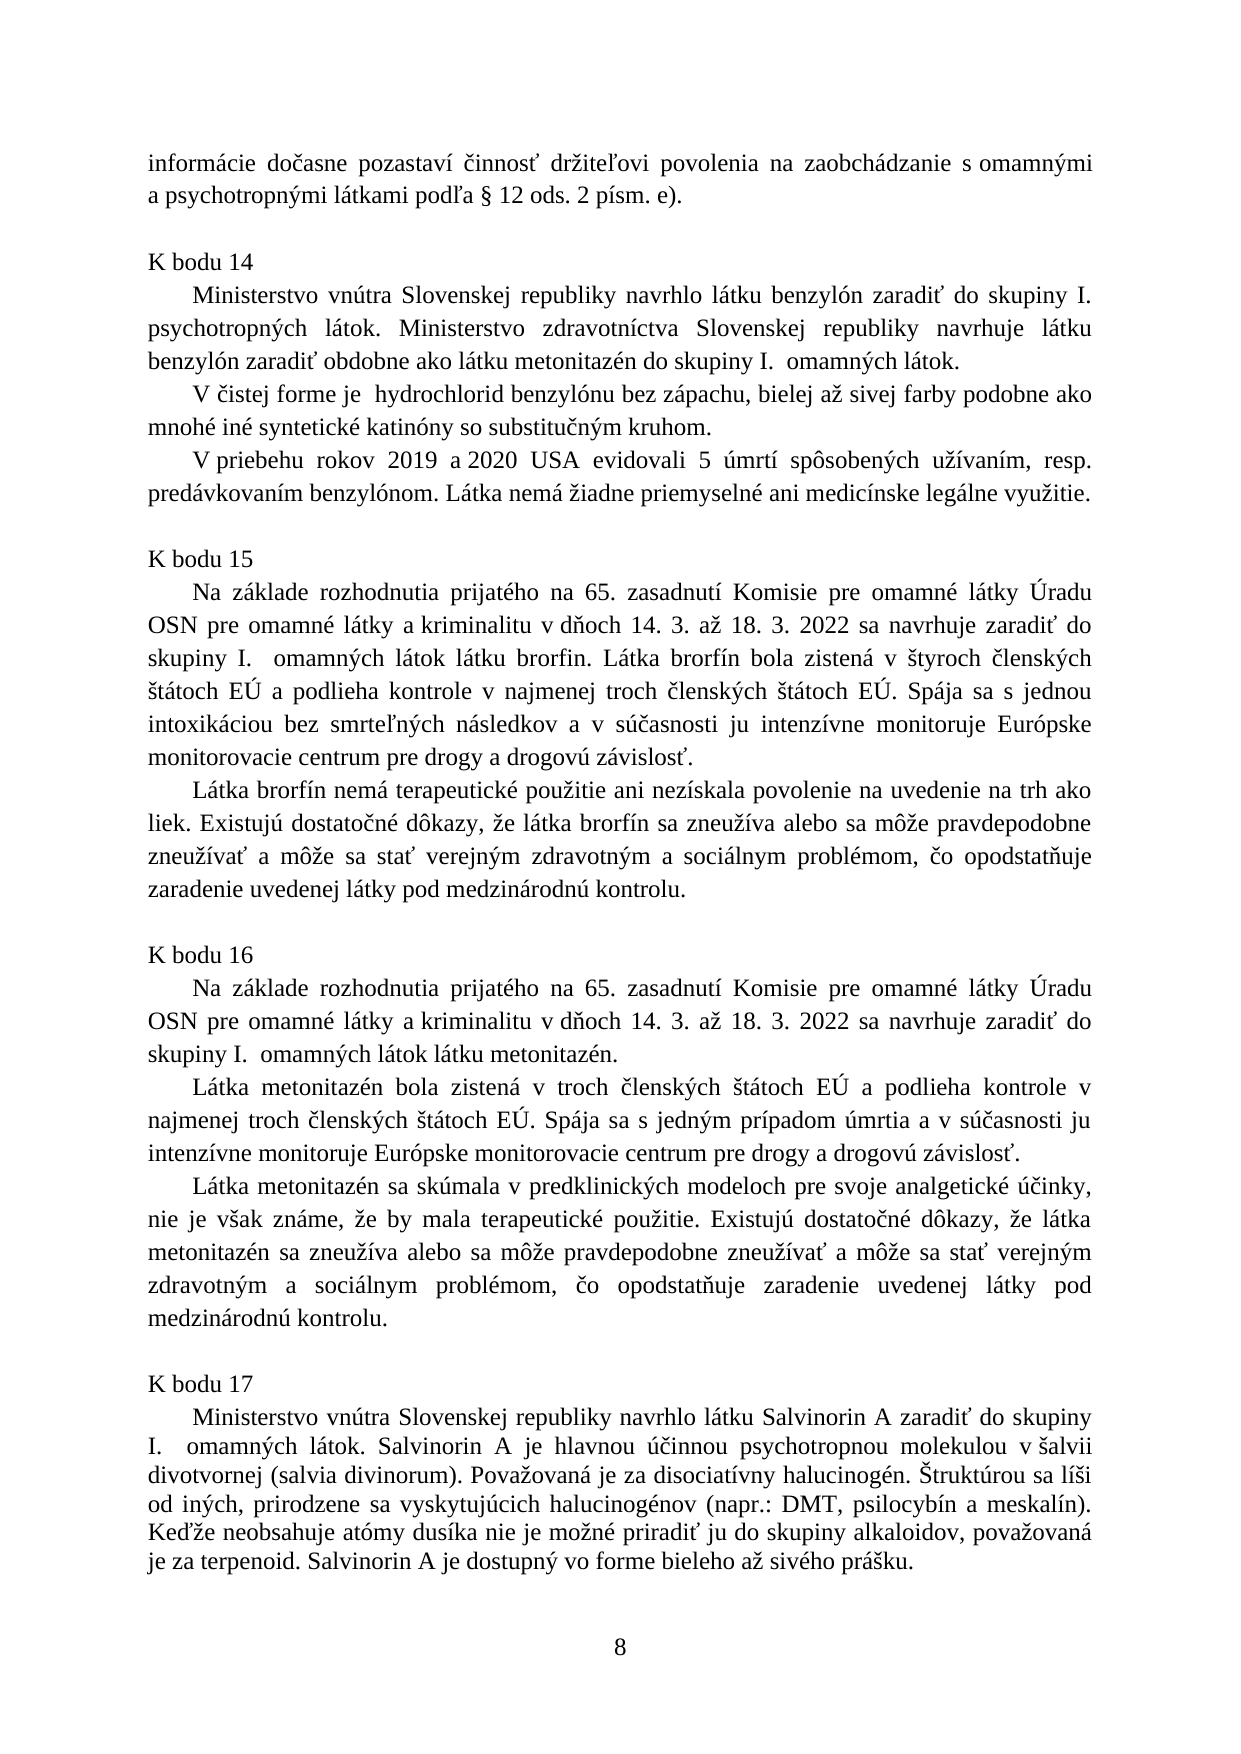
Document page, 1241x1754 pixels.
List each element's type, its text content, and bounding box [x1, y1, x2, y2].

text Ministerstvo vnútra Slovenskej republiky navrhlo látku benzylón zaradiť do skupiny I. psychotropných látok. Ministerstvo zdravotníctva Slovenskej republiky navrhuje látku benzylón zaradiť obdobne ako látku metonitazén do skupiny I. omamných látok. [148, 280, 1093, 374]
text V čistej forme je hydrochlorid benzylónu bez zápachu, bielej až sivej farby podobne ako mnohé iné syntetické katinóny so substitučným kruhom. [148, 379, 1093, 441]
text V priebehu rokov 2019 a 2020 USA evidovali 5 úmrtí spôsobených užívaním, resp. predávkovaním benzylónom. Látka nemá žiadne priemyselné ani medicínske legálne využitie. [148, 445, 1093, 507]
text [148, 148, 1093, 209]
text Na základe rozhodnutia prijatého na 65. zasadnutí Komisie pre omamné látky Úradu OSN pre omamné látky a kriminalitu v dňoch 14. 3. až 18. 3. 2022 sa navrhuje zaradiť do skupiny I. omamných látok látku metonitazén. [148, 973, 1093, 1068]
text Na základe rozhodnutia prijatého na 65. zasadnutí Komisie pre omamné látky Úradu OSN pre omamné látky a kriminalitu v dňoch 14. 3. až 18. 3. 2022 sa navrhuje zaradiť do skupiny I. omamných látok látku brorfin. Látka brorfín bola zistená v štyroch členských štátoch EÚ a podlieha kontrole v najmenej troch členských štátoch EÚ. Spája sa s jednou intoxikáciou bez smrteľných následkov a v súčasnosti ju intenzívne monitoruje Európske monitorovacie centrum pre drogy a drogovú závislosť. [148, 577, 1093, 771]
text K bodu 15 [148, 544, 1093, 573]
text Látka metonitazén bola zistená v troch členských štátoch EÚ a podlieha kontrole v najmenej troch členských štátoch EÚ. Spája sa s jedným prípadom úmrtia a v súčasnosti ju intenzívne monitoruje Európske monitorovacie centrum pre drogy a drogovú závislosť. [148, 1072, 1093, 1167]
text K bodu 16 [148, 940, 1093, 969]
text K bodu 17 [148, 1369, 1093, 1398]
list Ministerstvo vnútra Slovenskej republiky navrhlo látku Salvinorin A zaradiť do skupiny I. omamných látok. Salvinorin A je hlavnou účinnou psychotropnou molekulou v šalvii divotvornej (salvia divinorum). Považovaná je za disociatívny halucinogén. Štruktúrou sa líši od iných, prirodzene sa vyskytujúcich halucinogénov (napr.: DMT, psilocybín a meskalín). Keďže neobsahuje atómy dusíka nie je možné priradiť ju do skupiny alkaloidov, považovaná je za terpenoid. Salvinorin A je dostupný vo forme bieleho až sivého prášku. [148, 1402, 1093, 1575]
text Látka brorfín nemá terapeutické použitie ani nezískala povolenie na uvedenie na trh ako liek. Existujú dostatočné dôkazy, že látka brorfín sa zneužíva alebo sa môže pravdepodobne zneužívať a môže sa stať verejným zdravotným a sociálnym problémom, čo opodstatňuje zaradenie uvedenej látky pod medzinárodnú kontrolu. [148, 775, 1093, 903]
text K bodu 14 [148, 247, 1093, 275]
text Látka metonitazén sa skúmala v predklinických modeloch pre svoje analgetické účinky, nie je však známe, že by mala terapeutické použitie. Existujú dostatočné dôkazy, že látka metonitazén sa zneužíva alebo sa môže pravdepodobne zneužívať a môže sa stať verejným zdravotným a sociálnym problémom, čo opodstatňuje zaradenie uvedenej látky pod medzinárodnú kontrolu. [148, 1171, 1093, 1332]
